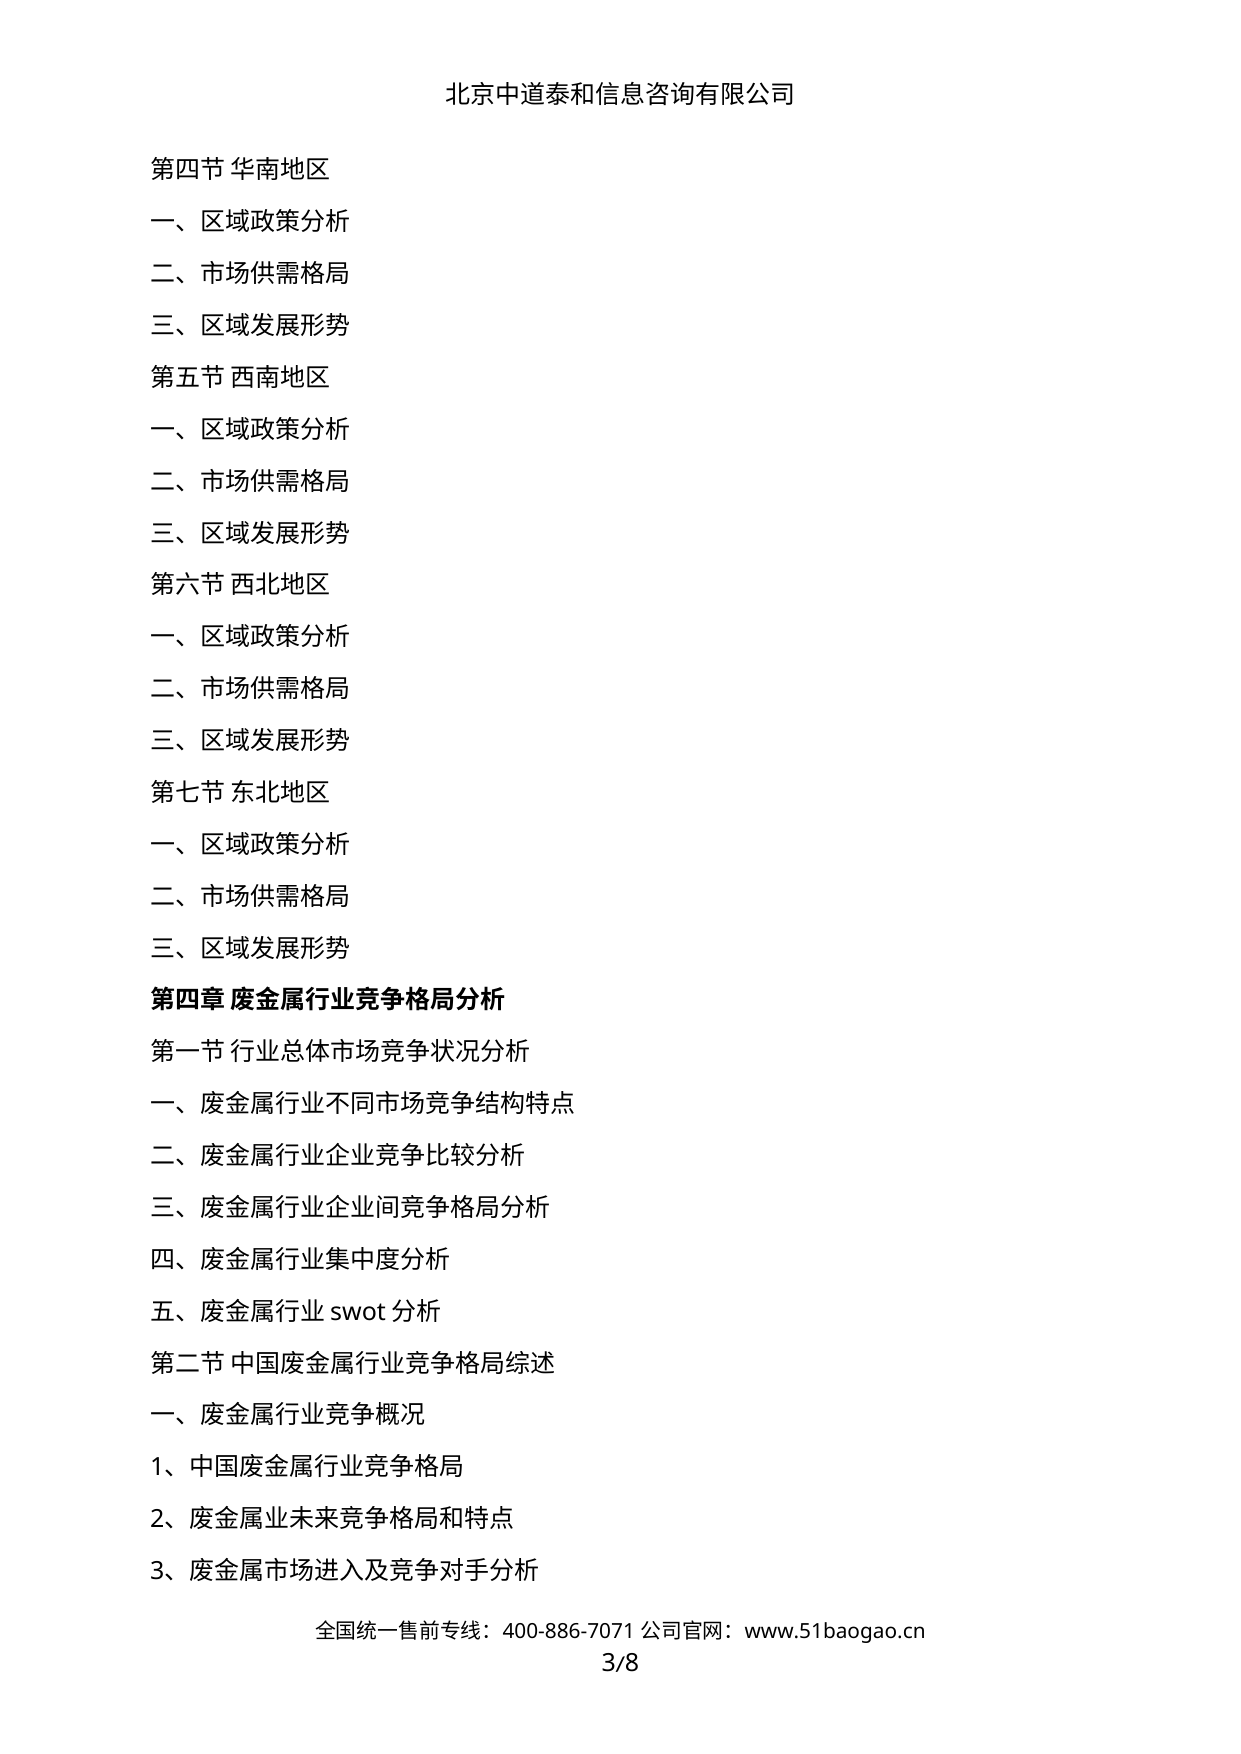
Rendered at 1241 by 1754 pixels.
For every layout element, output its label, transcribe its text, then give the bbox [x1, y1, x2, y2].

text 一、废金属行业竞争概况 [150, 1395, 1090, 1431]
text 第二节 中国废金属行业竞争格局综述 [150, 1343, 1090, 1379]
text 二、市场供需格局 [150, 461, 1090, 497]
text 第六节 西北地区 [150, 565, 1090, 601]
text 一、区域政策分析 [150, 202, 1090, 238]
text 三、区域发展形势 [150, 513, 1090, 549]
text 第一节 行业总体市场竞争状况分析 [150, 1032, 1090, 1068]
text 三、区域发展形势 [150, 928, 1090, 964]
text 一、区域政策分析 [150, 409, 1090, 446]
text 第四章 废金属行业竞争格局分析 [150, 980, 1090, 1016]
text 2、废金属业未来竞争格局和特点 [150, 1499, 1090, 1535]
text 二、市场供需格局 [150, 254, 1090, 290]
text 第七节 东北地区 [150, 772, 1090, 809]
text 第四节 华南地区 [150, 150, 1090, 186]
text 1、中国废金属行业竞争格局 [150, 1447, 1090, 1483]
text 一、废金属行业不同市场竞争结构特点 [150, 1084, 1090, 1120]
text 一、区域政策分析 [150, 617, 1090, 653]
text 四、废金属行业集中度分析 [150, 1239, 1090, 1276]
text 三、区域发展形势 [150, 721, 1090, 757]
text 二、废金属行业企业竞争比较分析 [150, 1136, 1090, 1172]
text 3、废金属市场进入及竞争对手分析 [150, 1551, 1090, 1587]
text 三、区域发展形势 [150, 306, 1090, 342]
text 一、区域政策分析 [150, 824, 1090, 861]
text 二、市场供需格局 [150, 876, 1090, 912]
text 五、废金属行业swot分析 [150, 1291, 1090, 1327]
text 第五节 西南地区 [150, 357, 1090, 394]
text 三、废金属行业企业间竞争格局分析 [150, 1187, 1090, 1224]
text 二、市场供需格局 [150, 669, 1090, 705]
